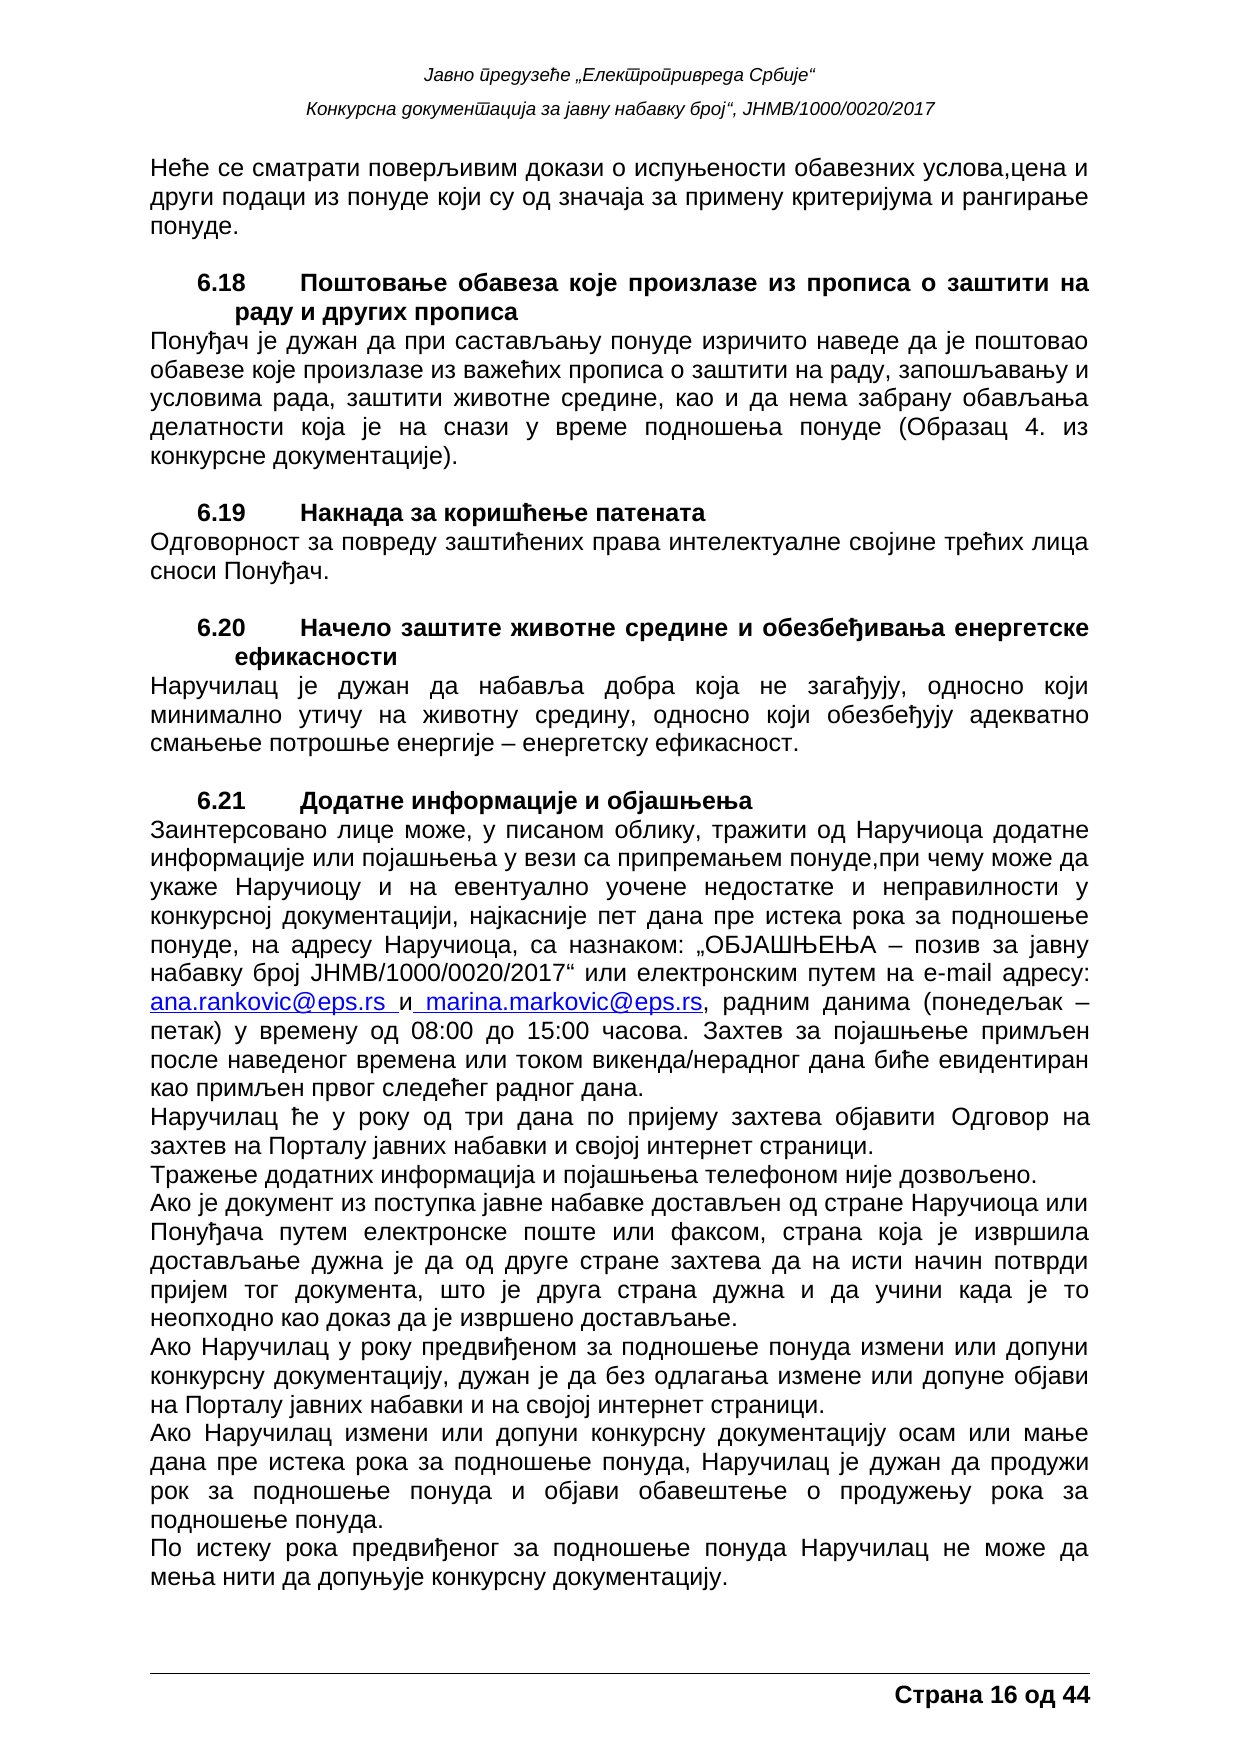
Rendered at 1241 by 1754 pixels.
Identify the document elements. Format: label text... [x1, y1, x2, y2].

text Ако Наручилац измени или допуни конкурсну документацију осам или мање дана пре истека рока за подношење понуда, Наручилац је дужан да продужи рок за подношење понуда и објави обавештење о продужењу рока за подношење понуда. [150, 1418, 1090, 1533]
text Тражење додатних информација и појашњења телефоном није дозвољено. [150, 1160, 1090, 1188]
text Ако Наручилац у року предвиђеном за подношење понуда измени или допуни конкурсну документацију, дужан је да без одлагања измене или допуне објави на Порталу јавних набавки и на својој интернет страници. [150, 1332, 1090, 1418]
text Одговорност за повреду заштићених права интелектуалне својине трећих лица сноси Понуђач. [150, 527, 1090, 585]
list Додатне информације и објашњења [197, 786, 1090, 815]
text Ако је документ из поступка јавне набавке достављен од стране Наручиоца или Понуђача путем електронске поште или факсом, страна која је извршила достављање дужна је да од друге стране захтева да на исти начин потврди пријем тог документа, што је друга страна дужна и да учини када је то неопходно као доказ да је извршено достављање. [150, 1188, 1090, 1332]
text Наручилац је дужан да набавља добра која не загађују, односно који минимално утичу на животну средину, односно који обезбеђују адекватно смањење потрошње енергије – енергетску ефикасност. [150, 671, 1090, 757]
text Неће се сматрати поверљивим докази о испуњености обавезних услова,цена и други подаци из понуде који су од значаја за примену критеријума и рангирање понуде. [150, 153, 1090, 240]
text Заинтерсовано лице може, у писаном облику, тражити од Наручиоца додатне информације или појашњења у вези са припремањем понуде,при чему може да укаже Наручиоцу и на евентуално уочене недостатке и неправилности у конкурсној документацији, најкасније пет дана пре истека рока за подношење понуде, на адресу Наручиоца, са назнаком: „ОБЈАШЊЕЊА – позив за јавну набавку број ЈНМВ/1000/0020/2017“ или електронским путем на е-mail адресу: ana.rankovic@eps.rs и marina.markovic@eps.rs, радним данима (понедељак – петак) у времену од 08:00 до 15:00 часова. Захтев за појашњење примљен после наведеног времена или током викенда/нерадног дана биће евидентиран као примљен првог следећег радног дана. [150, 815, 1090, 1102]
list Накнада за коришћење патената [197, 498, 1090, 527]
text По истеку рока предвиђеног за подношење понуда Наручилац не може да мења нити да допуњује конкурсну документацију. [150, 1533, 1090, 1591]
text Наручилац ће у року од три дана по пријему захтева објавити Одговор на захтев на Порталу јавних набавки и својој интернет страници. [150, 1102, 1090, 1160]
list Поштовање обавеза које произлазе из прописа о заштити на раду и других прописа [197, 268, 1090, 326]
text Понуђач је дужан да при састављању понуде изричито наведе да је поштовао обавезе које произлазе из важећих прописа о заштити на раду, запошљавању и условима рада, заштити животне средине, као и да нема забрану обављања делатности која је на снази у време подношења понуде (Образац 4. из конкурсне документације). [150, 326, 1090, 470]
list Начело заштите животне средине и обезбеђивања енергетске ефикасности [197, 613, 1090, 671]
